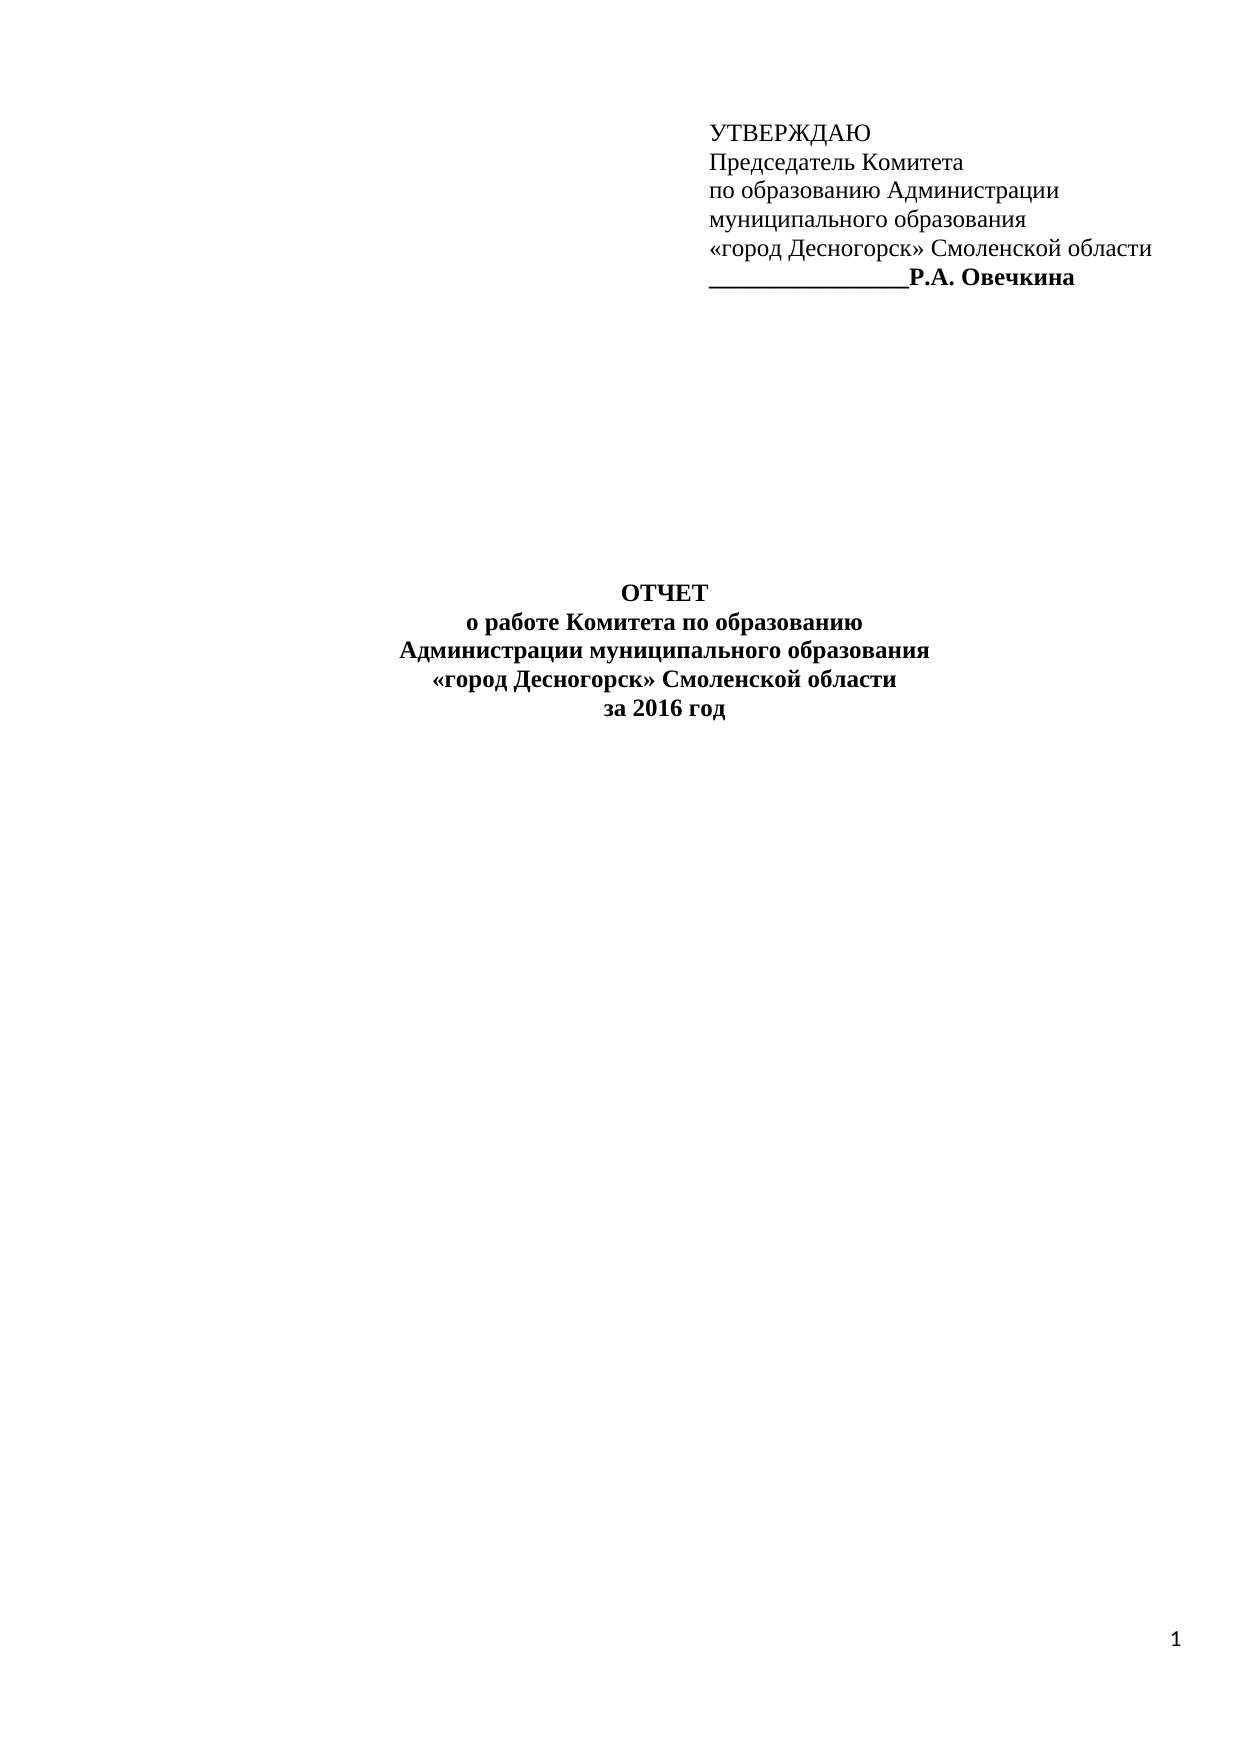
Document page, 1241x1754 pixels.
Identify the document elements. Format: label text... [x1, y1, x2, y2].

text УТВЕРЖДАЮ [709, 118, 1181, 147]
text «город Десногорск» Смоленской области [148, 664, 1181, 693]
text ОТЧЕТ [148, 578, 1181, 607]
text за 2016 год [148, 693, 1181, 722]
text ________________Р.А. Овечкина [709, 262, 1181, 291]
text Администрации муниципального образования [148, 636, 1181, 664]
text о работе Комитета по образованию [148, 607, 1181, 636]
text «город Десногорск» Смоленской области [709, 233, 1181, 262]
text по образованию Администрации [709, 176, 1181, 204]
text Председатель Комитета [709, 147, 1181, 176]
text муниципального образования [709, 204, 1181, 233]
